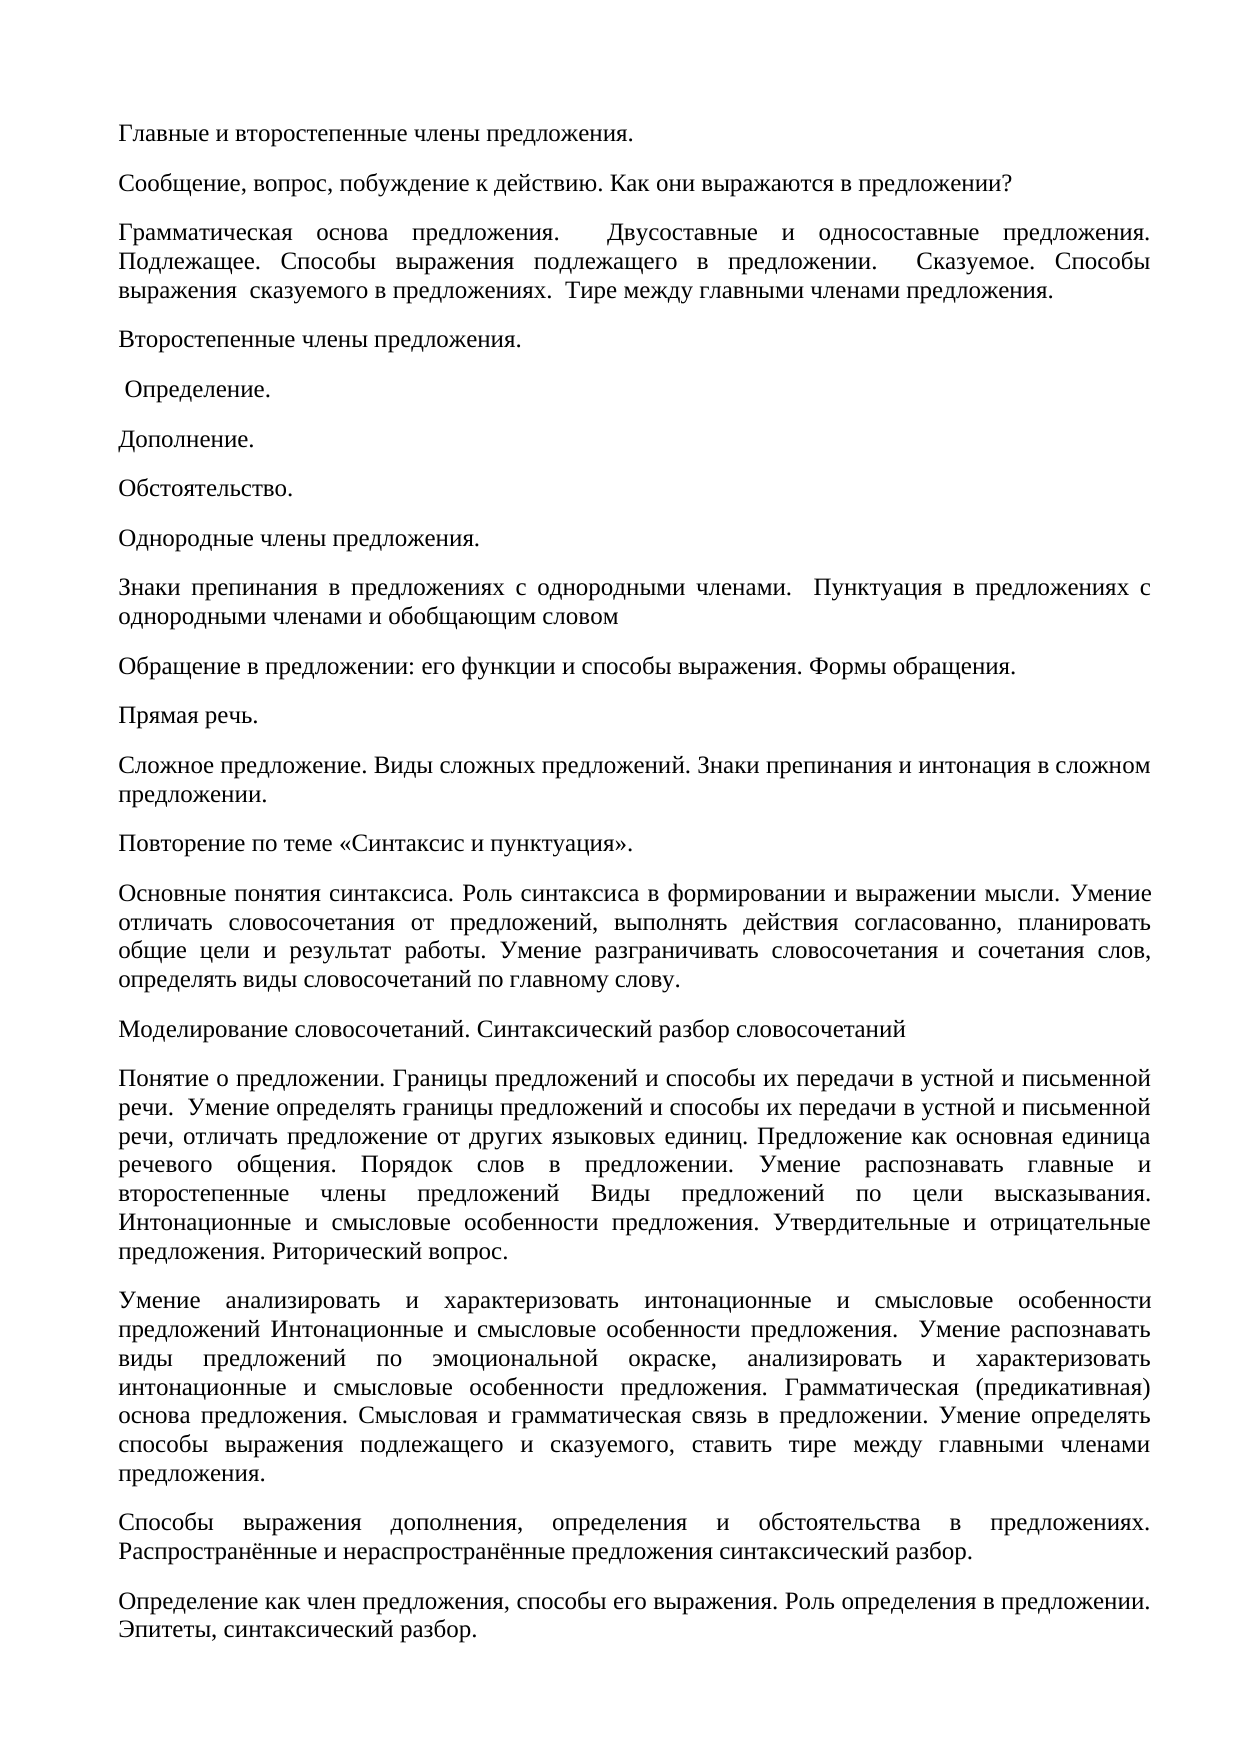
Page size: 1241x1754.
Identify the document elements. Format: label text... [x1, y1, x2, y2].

text Прямая речь. [118, 700, 1152, 729]
text Способы выражения дополнения, определения и обстоятельства в предложениях. Распространённые и нераспространённые предложения синтаксический разбор. [118, 1507, 1152, 1565]
text Определение. [118, 374, 1152, 403]
text Дополнение. [118, 424, 1152, 452]
text Знаки препинания в предложениях с однородными членами. Пунктуация в предложениях с однородными членами и обобщающим словом [118, 572, 1152, 630]
text Обстоятельство. [118, 473, 1152, 502]
text Моделирование словосочетаний. Синтаксический разбор словосочетаний [118, 1014, 1152, 1042]
text Однородные члены предложения. [118, 523, 1152, 552]
text Понятие о предложении. Границы предложений и способы их передачи в устной и письменной речи. Умение определять границы предложений и способы их передачи в устной и письменной речи, отличать предложение от других языковых единиц. Предложение как основная единица речевого общения. Порядок слов в предложении. Умение распознавать главные и второстепенные члены предложений Виды предложений по цели высказывания. Интонационные и смысловые особенности предложения. Утвердительные и отрицательные предложения. Риторический вопрос. [118, 1063, 1152, 1264]
text Основные понятия синтаксиса. Роль синтаксиса в формировании и выражении мысли. Умение отличать словосочетания от предложений, выполнять действия согласованно, планировать общие цели и результат работы. Умение разграничивать словосочетания и сочетания слов, определять виды словосочетаний по главному слову. [118, 878, 1152, 993]
text Сообщение, вопрос, побуждение к действию. Как они выражаются в предложении? [118, 168, 1152, 197]
text Повторение по теме «Синтаксис и пунктуация». [118, 828, 1152, 857]
text Главные и второстепенные члены предложения. [118, 118, 1152, 147]
text Обращение в предложении: его функции и способы выражения. Формы обращения. [118, 651, 1152, 679]
text Грамматическая основа предложения. Двусоставные и односоставные предложения. Подлежащее. Способы выражения подлежащего в предложении. Сказуемое. Способы выражения сказуемого в предложениях. Тире между главными членами предложения. [118, 217, 1152, 304]
text Сложное предложение. Виды сложных предложений. Знаки препинания и интонация в сложном предложении. [118, 750, 1152, 807]
text Определение как член предложения, способы его выражения. Роль определения в предложении. Эпитеты, синтаксический разбор. [118, 1586, 1152, 1643]
text Второстепенные члены предложения. [118, 324, 1152, 353]
text Умение анализировать и характеризовать интонационные и смысловые особенности предложений Интонационные и смысловые особенности предложения. Умение распознавать виды предложений по эмоциональной окраске, анализировать и характеризовать интонационные и смысловые особенности предложения. Грамматическая (предикативная) основа предложения. Смысловая и грамматическая связь в предложении. Умение определять способы выражения подлежащего и сказуемого, ставить тире между главными членами предложения. [118, 1285, 1152, 1487]
